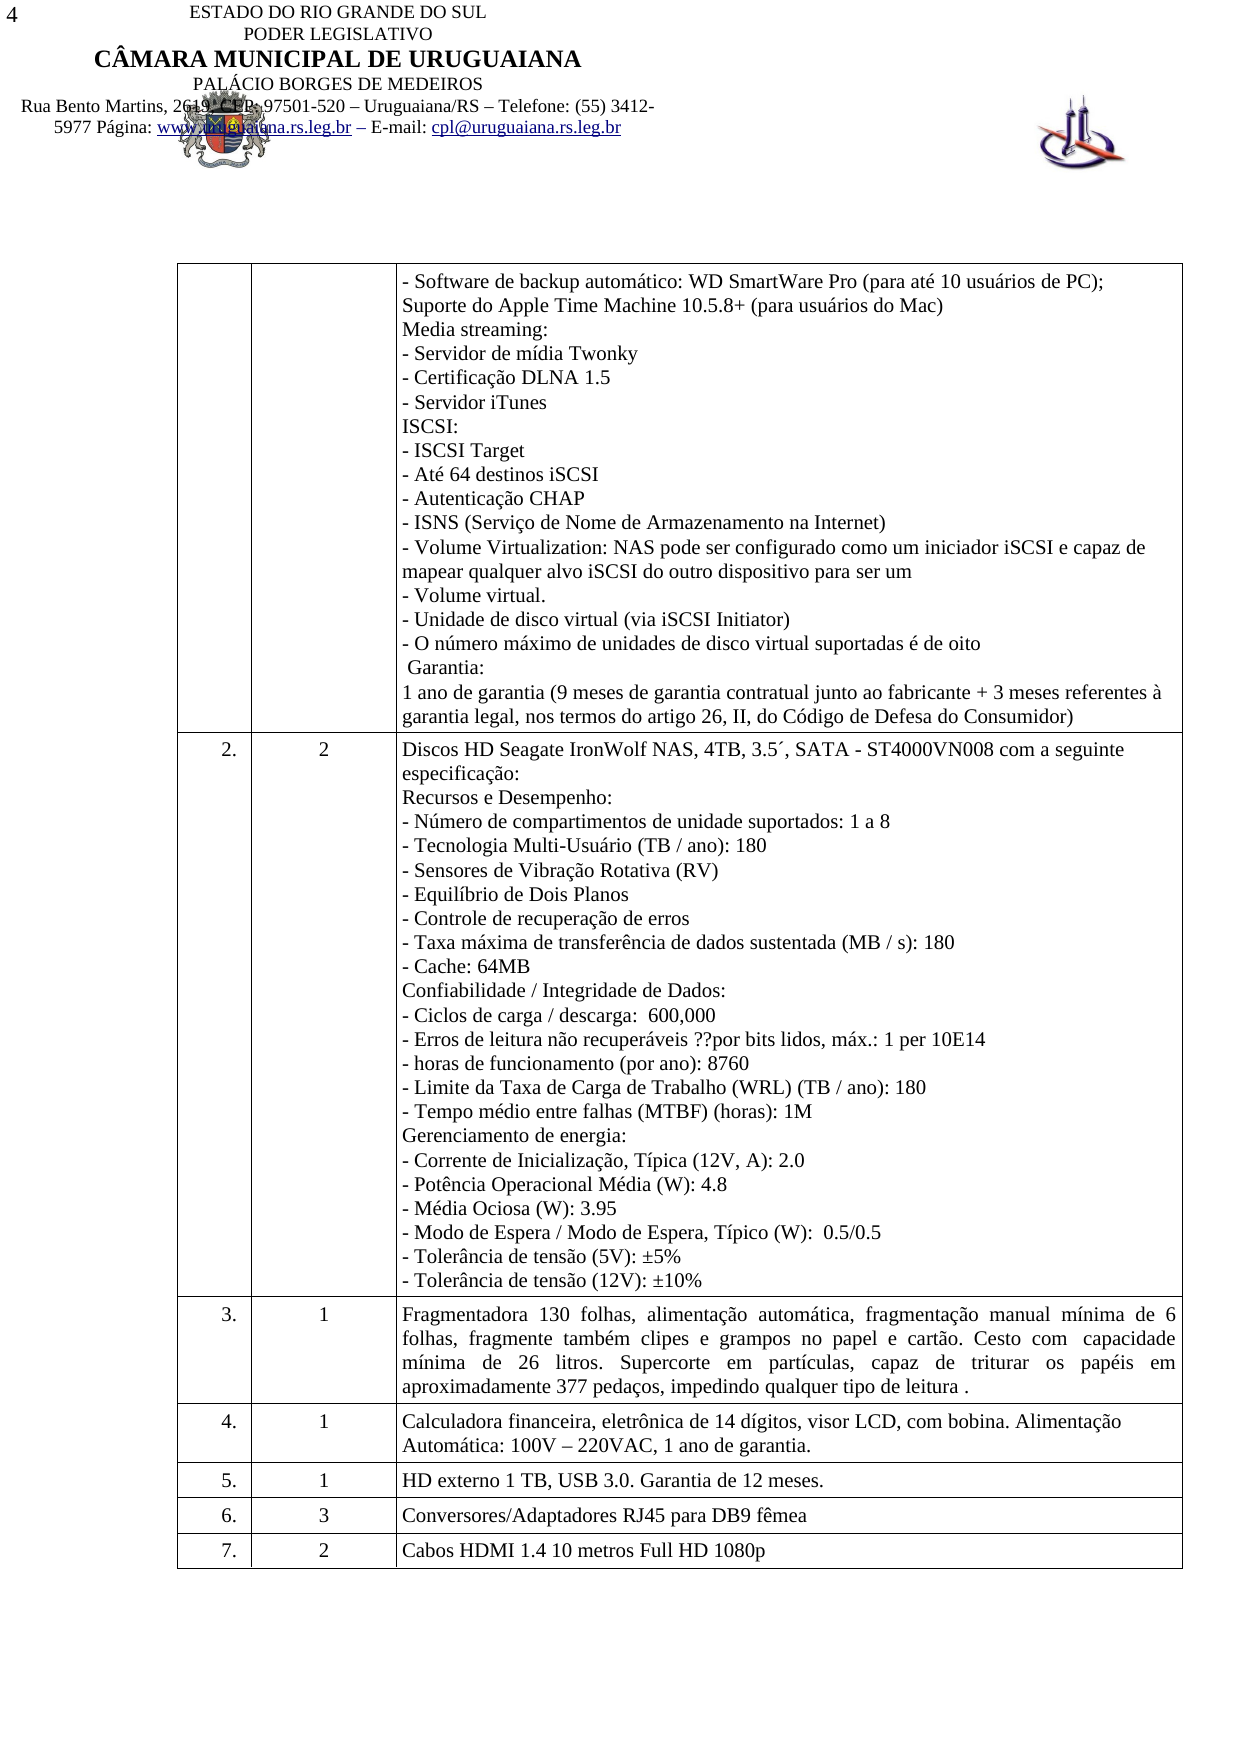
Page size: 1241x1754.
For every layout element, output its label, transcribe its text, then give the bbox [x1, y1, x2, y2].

table_cell Cabos HDMI 1.4 10 metros Full HD 1080p [397, 1534, 1182, 1567]
table_cell 3 [252, 1498, 396, 1532]
picture [177, 88, 272, 135]
table_cell 2 [252, 1534, 396, 1567]
table_cell 1 [252, 1297, 396, 1403]
table_cell 7. [178, 1534, 251, 1567]
table_cell Conversores/Adaptadores RJ45 para DB9 fêmea [397, 1498, 1182, 1532]
table_cell 3. [178, 1297, 251, 1403]
table_cell 1 [252, 1463, 396, 1497]
table_cell 4. [178, 1404, 251, 1462]
table_cell Calculadora financeira, eletrônica de 14 dígitos, visor LCD, com bobina. Alimentação Automática: 100V – 220VAC, 1 ano de garantia. [397, 1404, 1182, 1462]
table_cell 6. [178, 1498, 251, 1532]
table_header [252, 264, 396, 731]
picture [177, 136, 272, 169]
table_cell HD externo 1 TB, USB 3.0. Garantia de 12 meses. [397, 1463, 1182, 1497]
table_header [178, 264, 251, 731]
table_cell 2 [252, 733, 396, 1296]
table_cell 1 [252, 1404, 396, 1462]
table_cell 2. [178, 733, 251, 1296]
table_cell 5. [178, 1463, 251, 1497]
picture [1033, 89, 1130, 173]
table_cell Fragmentadora 130 folhas, alimentação automática, fragmentação manual mínima de 6 folhas, fragmente também clipes e grampos no papel e cartão. Cesto com capacidade mínima de 26 litros. Supercorte em partículas, capaz de triturar os papéis em aproximadamente 377 pedaços, impedindo qualquer tipo de leitura . [397, 1297, 1182, 1403]
table_header Software de backup automático: WD SmartWare Pro (para até 10 usuários de PC); Suporte do Apple Time Machine 10.5.8+ (para usuários do Mac) Media streaming: Servidor de mídia Twonky Certificação DLNA 1.5 Servidor iTunes ISCSI: ISCSI Target Até 64 destinos iSCSI Autenticação CHAP ISNS (Serviço de Nome de Armazenamento na Internet) Volume Virtualization: NAS pode ser configurado como um iniciador iSCSI e capaz de mapear qualquer alvo iSCSI do outro dispositivo para ser um Volume virtual. Unidade de disco virtual (via iSCSI Initiator) O número máximo de unidades de disco virtual suportadas é de oito Garantia: 1 ano de garantia (9 meses de garantia contratual junto ao fabricante + 3 meses referentes à garantia legal, nos termos do artigo 26, II, do Código de Defesa do Consumidor) [397, 264, 1182, 731]
table_cell Discos HD Seagate IronWolf NAS, 4TB, 3.5´, SATA - ST4000VN008 com a seguinte especificação: Recursos e Desempenho: Número de compartimentos de unidade suportados: 1 a 8 Tecnologia Multi-Usuário (TB / ano): 180 Sensores de Vibração Rotativa (RV) Equilíbrio de Dois Planos Controle de recuperação de erros Taxa máxima de transferência de dados sustentada (MB / s): 180 Cache: 64MB Confiabilidade / Integridade de Dados: Ciclos de carga / descarga: 600,000 Erros de leitura não recuperáveis ??por bits lidos, máx.: 1 per 10E14 horas de funcionamento (por ano): 8760 Limite da Taxa de Carga de Trabalho (WRL) (TB / ano): 180 Tempo médio entre falhas (MTBF) (horas): 1M Gerenciamento de energia: Corrente de Inicialização, Típica (12V, A): 2.0 Potência Operacional Média (W): 4.8 Média Ociosa (W): 3.95 Modo de Espera / Modo de Espera, Típico (W): 0.5/0.5 Tolerância de tensão (5V): ±5% Tolerância de tensão (12V): ±10% [397, 733, 1182, 1296]
